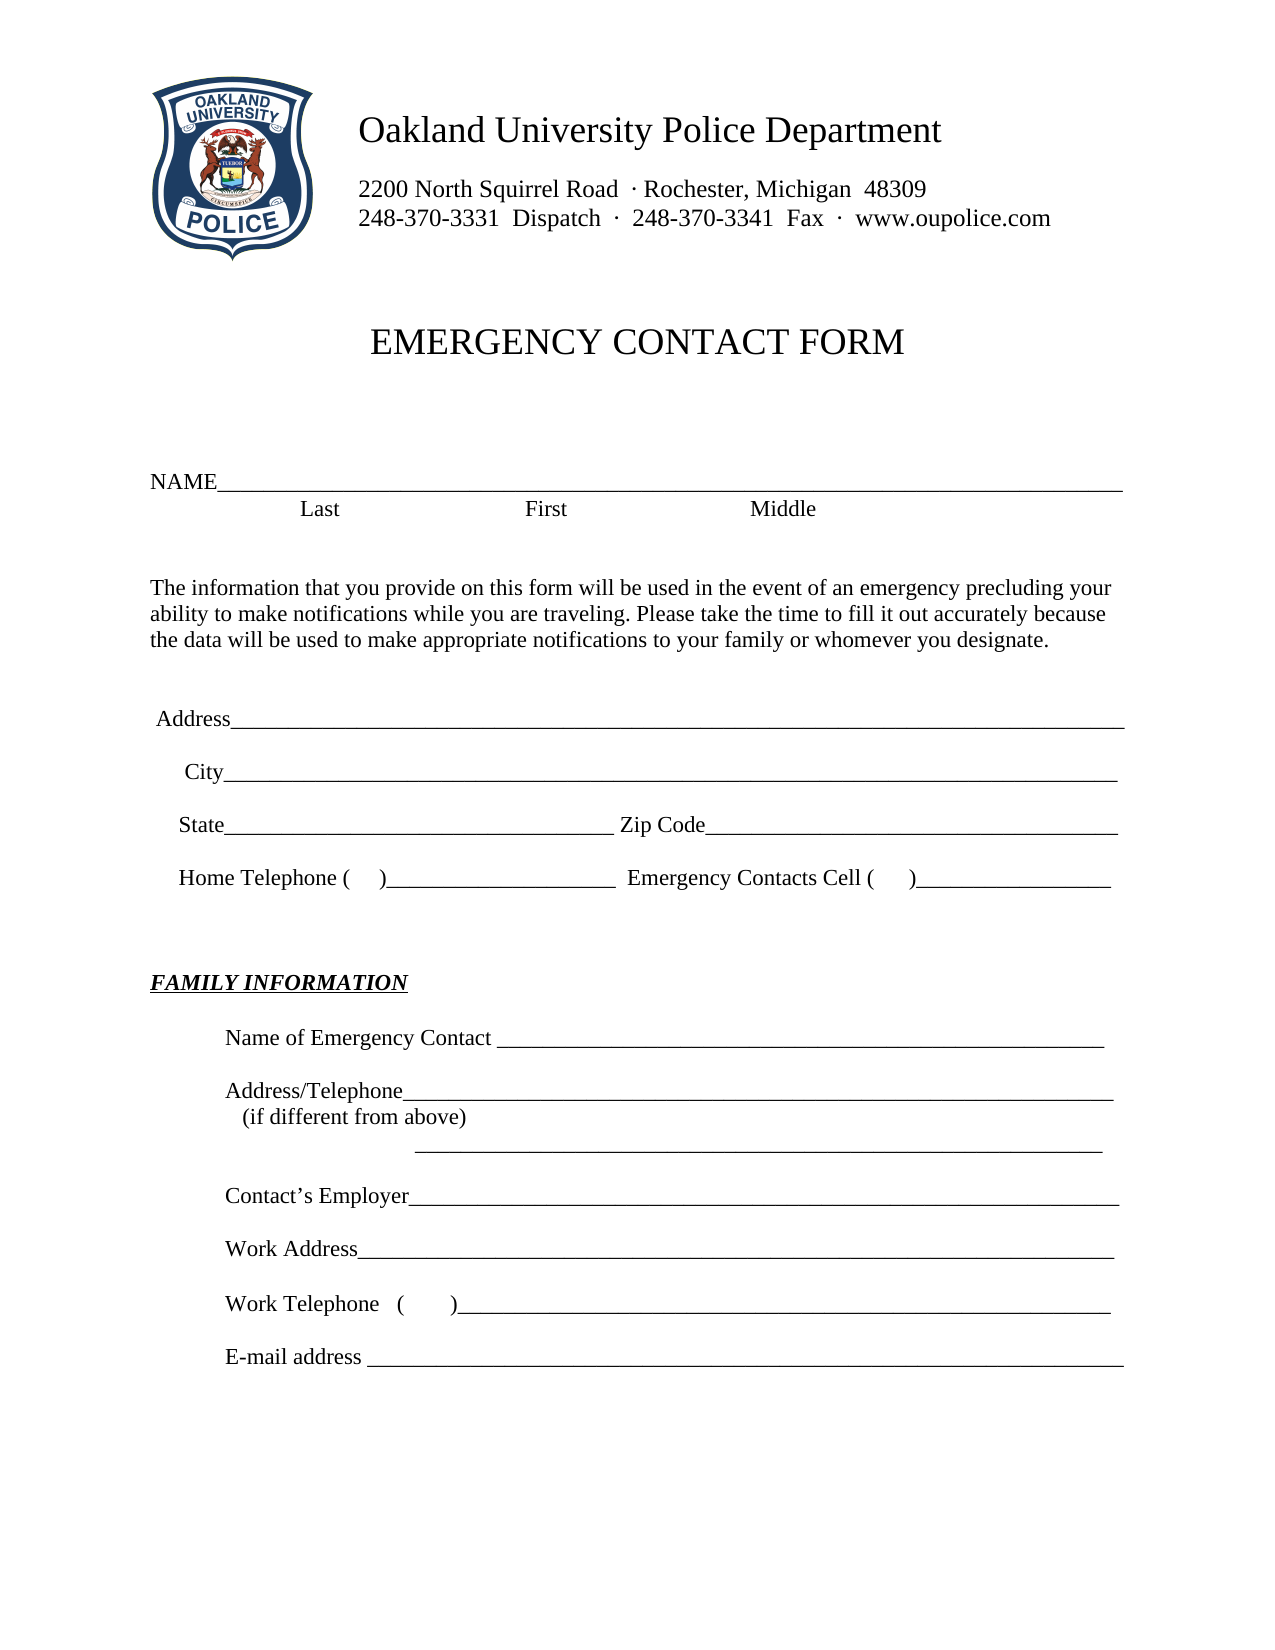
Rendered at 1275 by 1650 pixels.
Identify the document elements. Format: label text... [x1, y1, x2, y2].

text Address/Telephone______________________________________________________________ [150, 1077, 1125, 1103]
text FAMILY INFORMATION [150, 969, 1125, 995]
text NAME_______________________________________________________________________________ [150, 468, 1125, 494]
text City______________________________________________________________________________ [150, 758, 1125, 784]
text ____________________________________________________________ [150, 1129, 1125, 1156]
text State__________________________________ Zip Code____________________________________ [150, 811, 1125, 837]
text Address______________________________________________________________________________ [150, 705, 1125, 732]
text Work Address__________________________________________________________________ [150, 1235, 1125, 1261]
text Last First Middle [150, 494, 1125, 521]
text Home Telephone ( )____________________ Emergency Contacts Cell ( )_________________ [150, 863, 1125, 890]
text E-mail address __________________________________________________________________ [150, 1343, 1125, 1369]
picture [150, 75, 315, 264]
text Contact’s Employer______________________________________________________________ [150, 1182, 1125, 1208]
text Name of Emergency Contact _____________________________________________________ [150, 1024, 1125, 1050]
text Work Telephone ( )_________________________________________________________ [150, 1290, 1125, 1316]
text (if different from above) [150, 1103, 1125, 1129]
text The information that you provide on this form will be used in the event of an emergency precluding your ability to make notifications while you are traveling. Please take the time to fill it out accurately because the data will be used to make appropriate notifications to your family or whomever you designate. [150, 574, 1125, 653]
text EMERGENCY CONTACT FORM [150, 320, 1125, 363]
